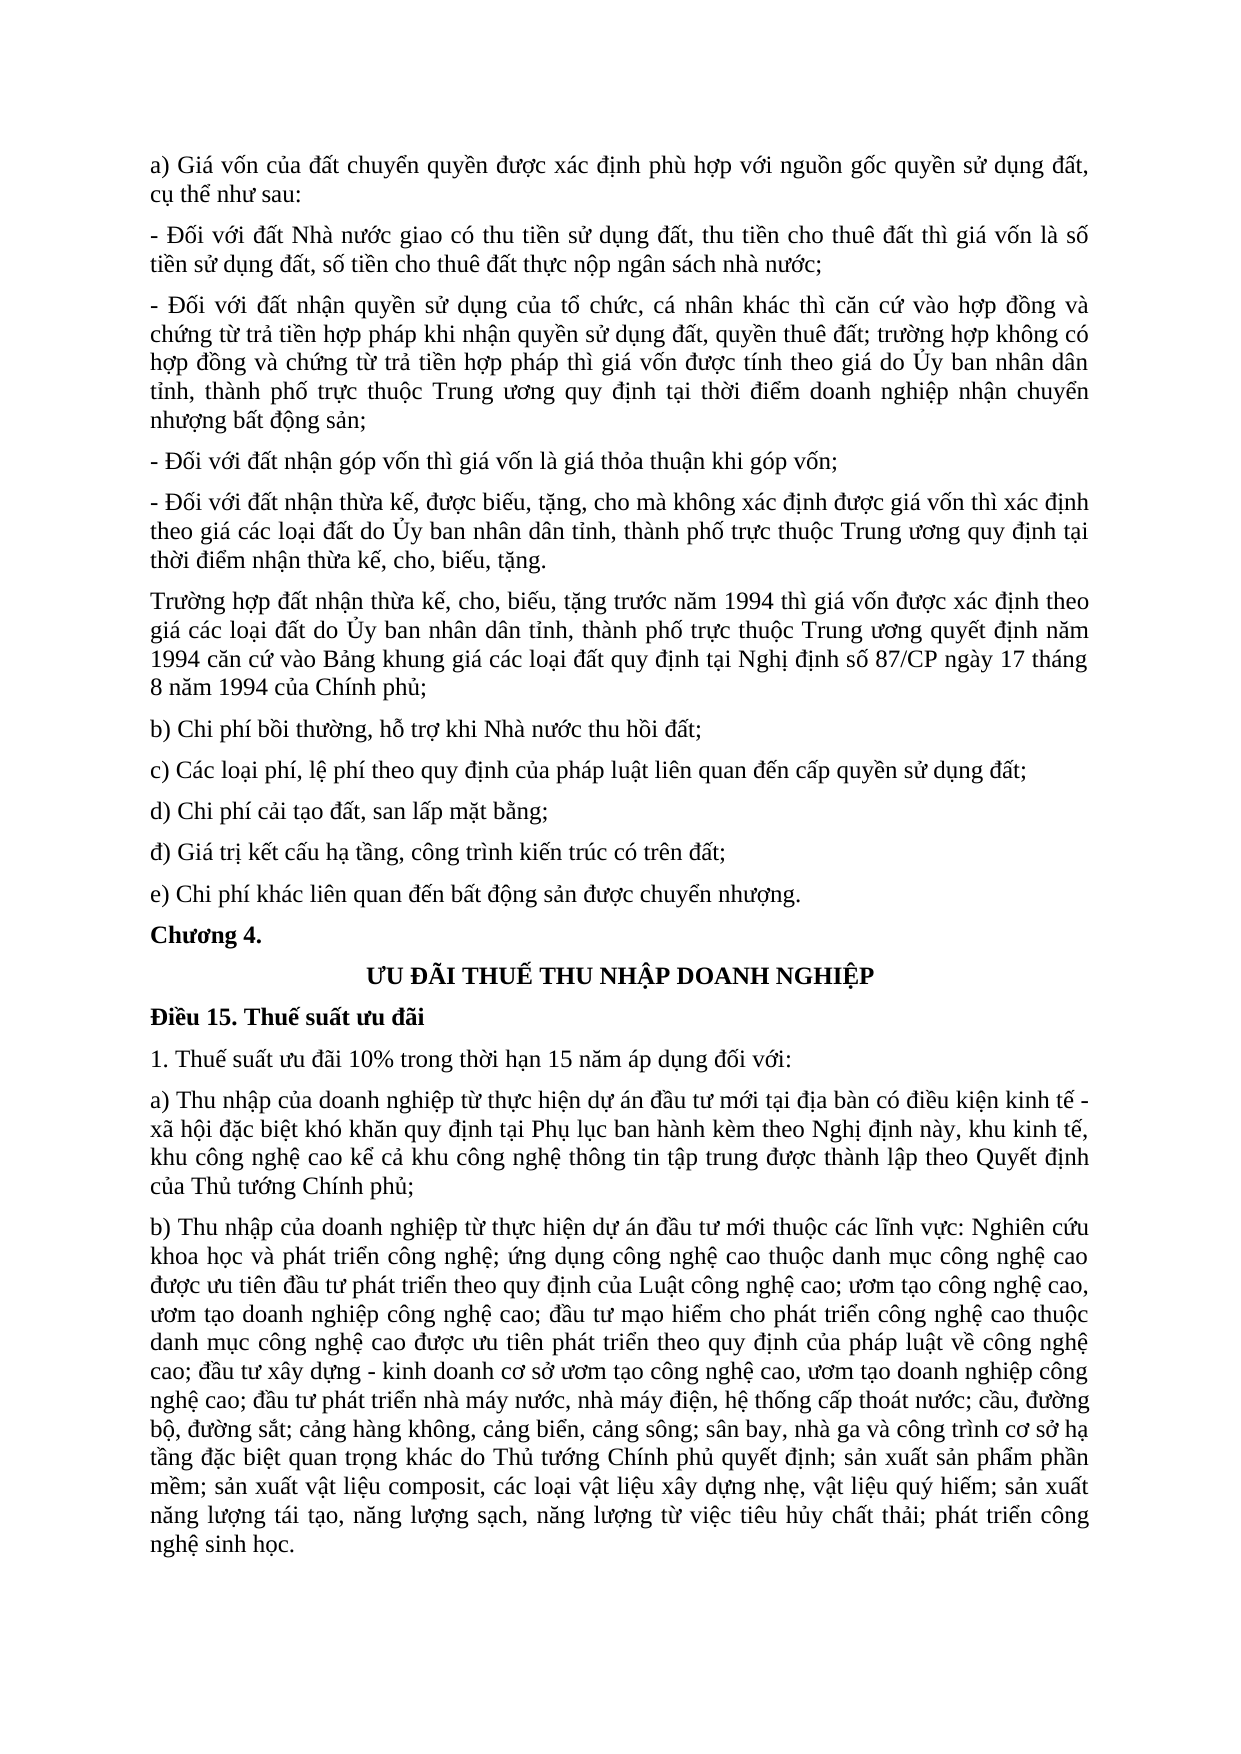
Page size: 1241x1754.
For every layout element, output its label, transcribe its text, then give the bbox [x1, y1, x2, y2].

text 1. Thuế suất ưu đãi 10% trong thời hạn 15 năm áp dụng đối với: [150, 1044, 1090, 1072]
text b) Thu nhập của doanh nghiệp từ thực hiện dự án đầu tư mới thuộc các lĩnh vực: Nghiên cứu khoa học và phát triển công nghệ; ứng dụng công nghệ cao thuộc danh mục công nghệ cao được ưu tiên đầu tư phát triển theo quy định của Luật công nghệ cao; ươm tạo công nghệ cao, ươm tạo doanh nghiệp công nghệ cao; đầu tư mạo hiểm cho phát triển công nghệ cao thuộc danh mục công nghệ cao được ưu tiên phát triển theo quy định của pháp luật về công nghệ cao; đầu tư xây dựng - kinh doanh cơ sở ươm tạo công nghệ cao, ươm tạo doanh nghiệp công nghệ cao; đầu tư phát triển nhà máy nước, nhà máy điện, hệ thống cấp thoát nước; cầu, đường bộ, đường sắt; cảng hàng không, cảng biển, cảng sông; sân bay, nhà ga và công trình cơ sở hạ tầng đặc biệt quan trọng khác do Thủ tướng Chính phủ quyết định; sản xuất sản phẩm phần mềm; sản xuất vật liệu composit, các loại vật liệu xây dựng nhẹ, vật liệu quý hiếm; sản xuất năng lượng tái tạo, năng lượng sạch, năng lượng từ việc tiêu hủy chất thải; phát triển công nghệ sinh học. [150, 1212, 1090, 1557]
text a) Thu nhập của doanh nghiệp từ thực hiện dự án đầu tư mới tại địa bàn có điều kiện kinh tế - xã hội đặc biệt khó khăn quy định tại Phụ lục ban hành kèm theo Nghị định này, khu kinh tế, khu công nghệ cao kể cả khu công nghệ thông tin tập trung được thành lập theo Quyết định của Thủ tướng Chính phủ; [150, 1085, 1090, 1200]
text Điều 15. Thuế suất ưu đãi [150, 1002, 1090, 1031]
text - Đối với đất Nhà nước giao có thu tiền sử dụng đất, thu tiền cho thuê đất thì giá vốn là số tiền sử dụng đất, số tiền cho thuê đất thực nộp ngân sách nhà nước; [150, 220, 1090, 277]
text đ) Giá trị kết cấu hạ tầng, công trình kiến trúc có trên đất; [150, 837, 1090, 866]
text d) Chi phí cải tạo đất, san lấp mặt bằng; [150, 796, 1090, 825]
text Trường hợp đất nhận thừa kế, cho, biếu, tặng trước năm 1994 thì giá vốn được xác định theo giá các loại đất do Ủy ban nhân dân tỉnh, thành phố trực thuộc Trung ương quyết định năm 1994 căn cứ vào Bảng khung giá các loại đất quy định tại Nghị định số 87/CP ngày 17 tháng 8 năm 1994 của Chính phủ; [150, 586, 1090, 701]
text c) Các loại phí, lệ phí theo quy định của pháp luật liên quan đến cấp quyền sử dụng đất; [150, 755, 1090, 784]
text - Đối với đất nhận thừa kế, được biếu, tặng, cho mà không xác định được giá vốn thì xác định theo giá các loại đất do Ủy ban nhân dân tỉnh, thành phố trực thuộc Trung ương quy định tại thời điểm nhận thừa kế, cho, biếu, tặng. [150, 487, 1090, 574]
text ƯU ĐÃI THUẾ THU NHẬP DOANH NGHIỆP [150, 961, 1090, 990]
text - Đối với đất nhận quyền sử dụng của tổ chức, cá nhân khác thì căn cứ vào hợp đồng và chứng từ trả tiền hợp pháp khi nhận quyền sử dụng đất, quyền thuê đất; trường hợp không có hợp đồng và chứng từ trả tiền hợp pháp thì giá vốn được tính theo giá do Ủy ban nhân dân tỉnh, thành phố trực thuộc Trung ương quy định tại thời điểm doanh nghiệp nhận chuyển nhượng bất động sản; [150, 290, 1090, 434]
text b) Chi phí bồi thường, hỗ trợ khi Nhà nước thu hồi đất; [150, 714, 1090, 742]
text e) Chi phí khác liên quan đến bất động sản được chuyển nhượng. [150, 879, 1090, 907]
text Chương 4. [150, 920, 1090, 949]
text a) Giá vốn của đất chuyển quyền được xác định phù hợp với nguồn gốc quyền sử dụng đất, cụ thể như sau: [150, 150, 1090, 207]
text - Đối với đất nhận góp vốn thì giá vốn là giá thỏa thuận khi góp vốn; [150, 446, 1090, 475]
